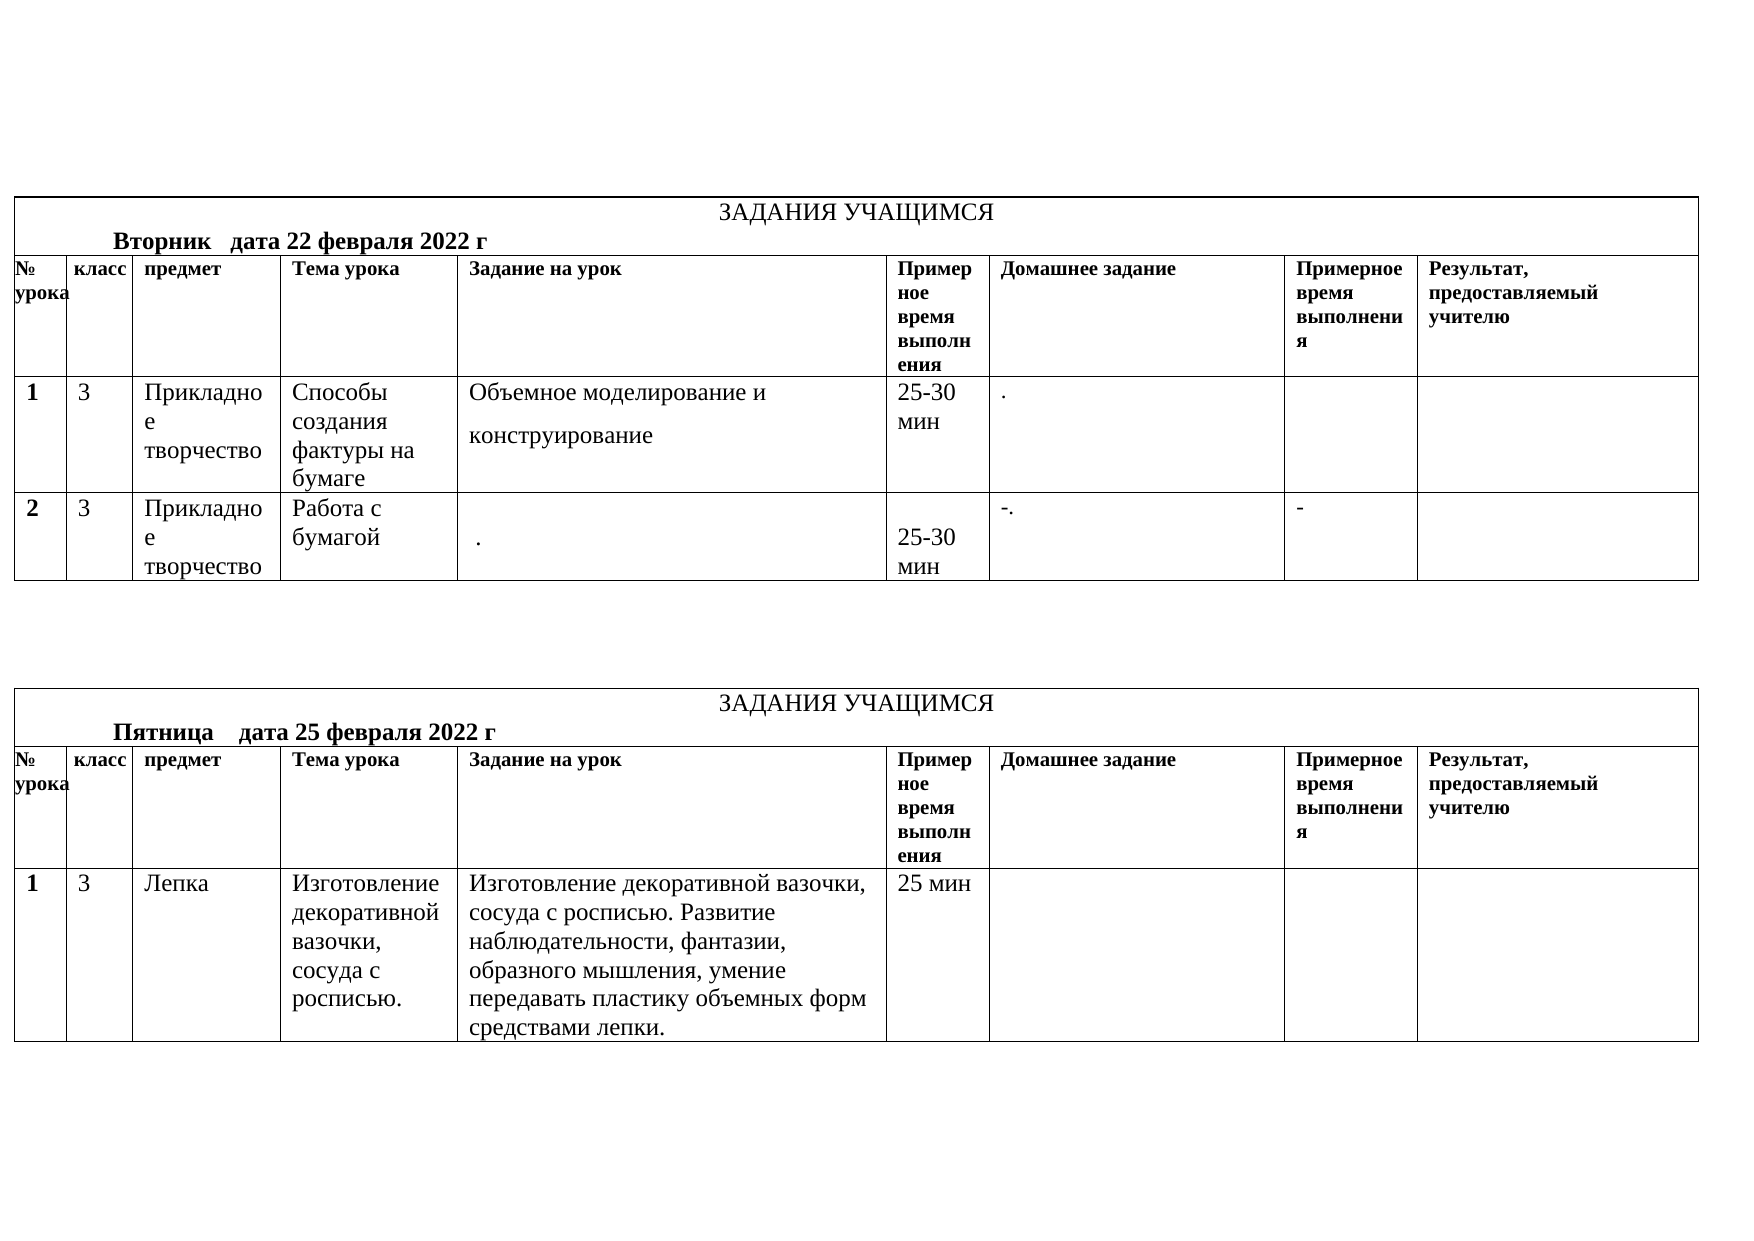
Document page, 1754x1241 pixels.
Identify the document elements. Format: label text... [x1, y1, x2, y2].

table_cell Лепка [133, 869, 280, 1041]
table_cell . [990, 377, 1284, 492]
table_cell Примерное время выполнения [887, 256, 989, 376]
table_cell Тема урока [281, 747, 457, 867]
table_cell 25-30 мин [887, 493, 989, 579]
table_cell -. [990, 493, 1284, 579]
table_cell 3 [67, 869, 132, 1041]
table_cell Примерное время выполнения [1285, 256, 1417, 376]
table_cell предмет [133, 747, 280, 867]
table_cell Домашнее задание [990, 256, 1284, 376]
table_cell Примерное время выполнения [1285, 747, 1417, 867]
table_cell [1418, 377, 1698, 492]
table_cell 2 [15, 493, 66, 579]
table_cell класс [67, 256, 132, 376]
table_cell № урока [15, 256, 66, 376]
table_cell № урока [15, 747, 66, 867]
table_cell [990, 869, 1284, 1041]
table_cell Способы создания фактуры на бумаге [281, 377, 457, 492]
table_cell [1285, 869, 1417, 1041]
table_cell 25-30 мин [887, 377, 989, 492]
table_cell 3 [67, 377, 132, 492]
table_header ЗАДАНИЯ УЧАЩИМСЯ Вторник дата 22 февраля 2022 г [15, 198, 1698, 255]
table_cell Результат, предоставляемый учителю [1418, 747, 1698, 867]
table_cell 25 мин [887, 869, 989, 1041]
table_cell . [458, 493, 886, 579]
table_cell Задание на урок [458, 747, 886, 867]
table_cell [1418, 869, 1698, 1041]
table_cell Прикладное творчество [133, 377, 280, 492]
table_cell [1418, 493, 1698, 579]
table_cell класс [67, 747, 132, 867]
table_cell Примерное время выполнения [887, 747, 989, 867]
table_cell Изготовление декоративной вазочки, сосуда с росписью. Развитие наблюдательности, фантазии, образного мышления, умение передавать пластику объемных форм средствами лепки. [458, 869, 886, 1041]
table_cell предмет [133, 256, 280, 376]
table_cell Домашнее задание [990, 747, 1284, 867]
table_cell [1285, 377, 1417, 492]
table_cell Тема урока [281, 256, 457, 376]
table_header ЗАДАНИЯ УЧАЩИМСЯ Пятница дата 25 февраля 2022 г [15, 689, 1698, 746]
table_cell 3 [67, 493, 132, 579]
table_cell 1 [15, 869, 66, 1041]
table_cell Задание на урок [458, 256, 886, 376]
table_cell Результат, предоставляемый учителю [1418, 256, 1698, 376]
table_cell Работа с бумагой [281, 493, 457, 579]
table_cell Объемное моделирование и конструирование [458, 377, 886, 492]
table_cell Изготовление декоративной вазочки, сосуда с росписью. [281, 869, 457, 1041]
table_cell - [1285, 493, 1417, 579]
table_cell Прикладное творчество [133, 493, 280, 579]
table_cell 1 [15, 377, 66, 492]
